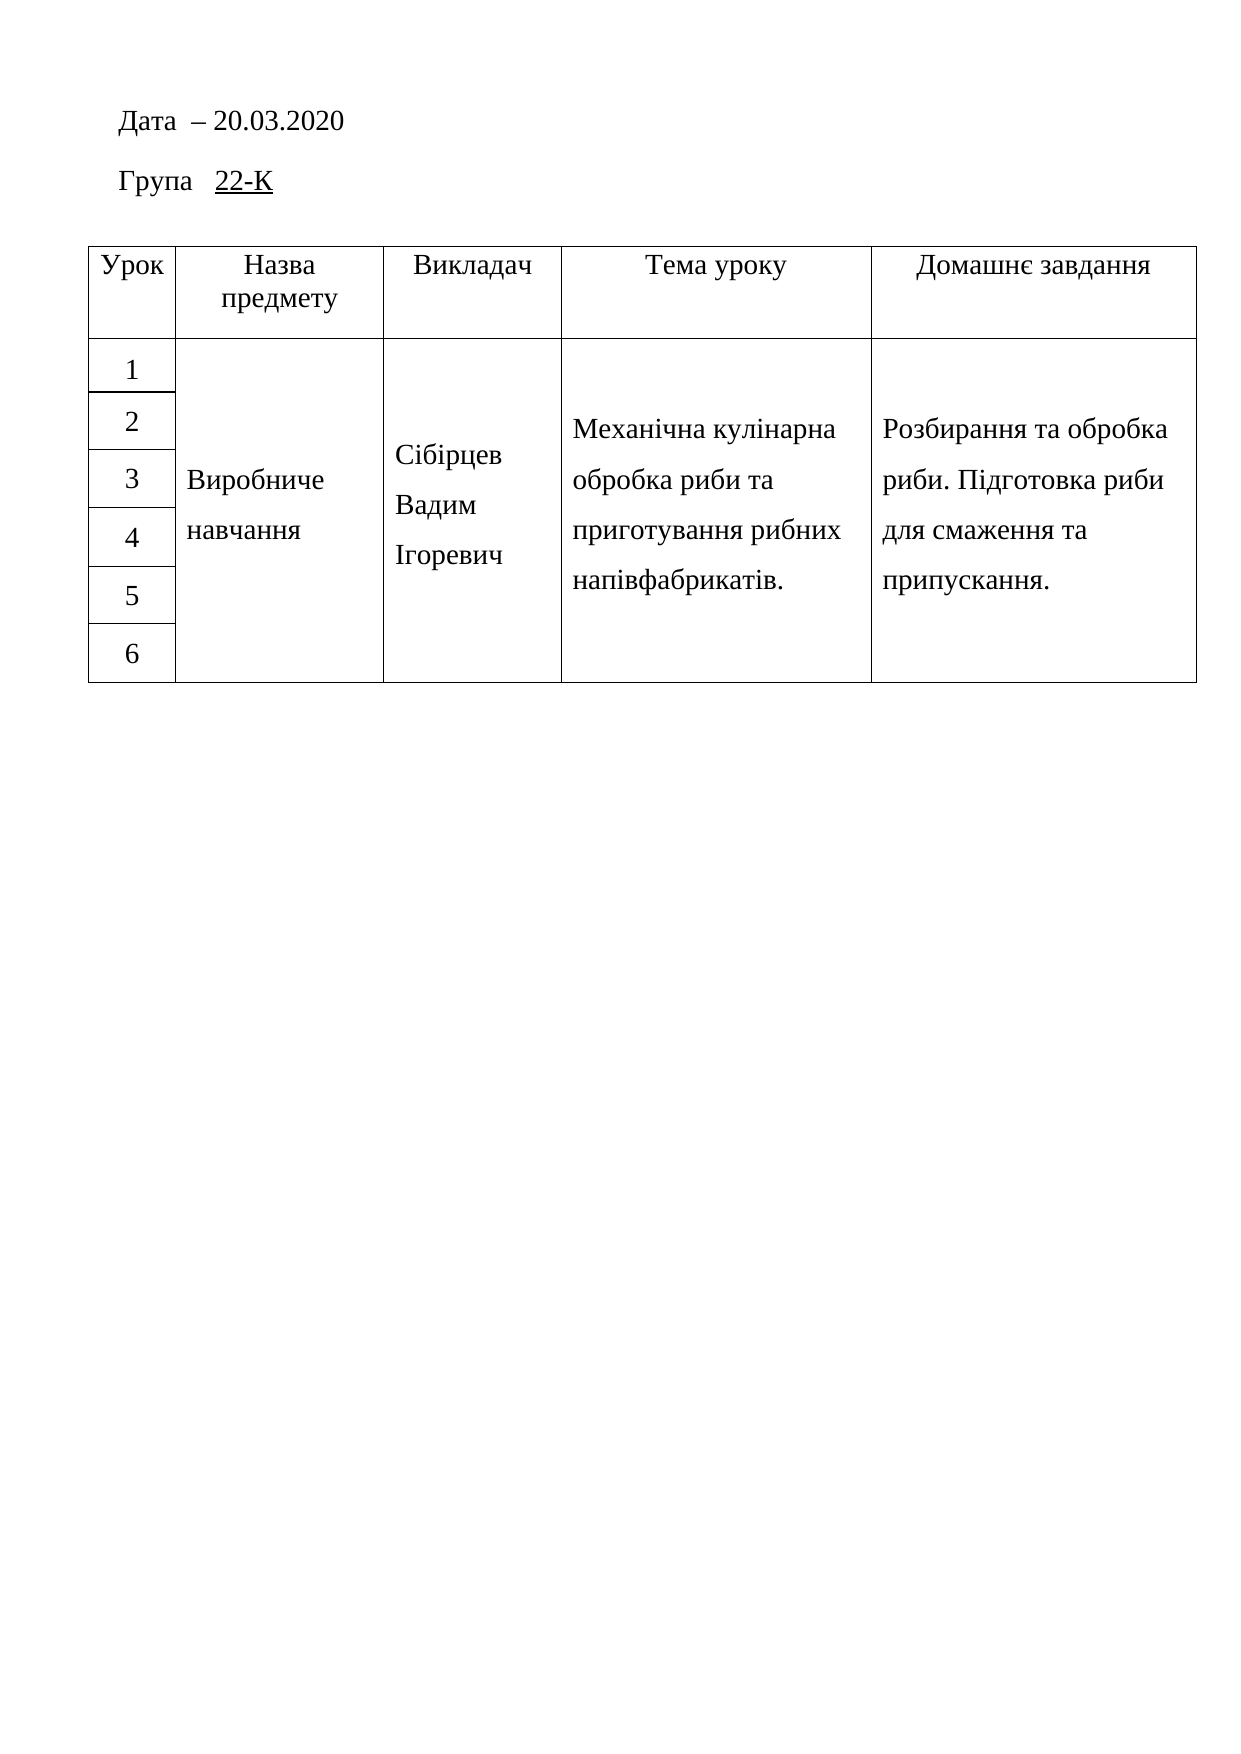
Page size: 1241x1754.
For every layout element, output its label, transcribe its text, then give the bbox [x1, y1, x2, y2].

text Дата – 20.03.2020 [118, 103, 1152, 137]
table_cell Розбирання та обробка риби. Підготовка риби для смаження та припускання. [872, 339, 1196, 682]
table_header Домашнє завдання [872, 247, 1196, 338]
table_cell 3 [89, 450, 175, 507]
table_header Тема уроку [562, 247, 871, 338]
table_cell 4 [89, 508, 175, 566]
table_cell 2 [89, 393, 175, 449]
table_cell Сібірцев Вадим Ігоревич [384, 339, 561, 682]
table_cell 1 [89, 339, 175, 391]
table_header Урок [89, 247, 175, 338]
text Група 22-К [118, 163, 1152, 196]
table_cell 5 [89, 567, 175, 622]
table_cell 6 [89, 624, 175, 682]
table_cell Механічна кулінарна обробка риби та приготування рибних напівфабрикатів. [562, 339, 871, 682]
table_header Викладач [384, 247, 561, 338]
table_cell Виробниче навчання [176, 339, 383, 682]
table_header Назва предмету [176, 247, 383, 338]
